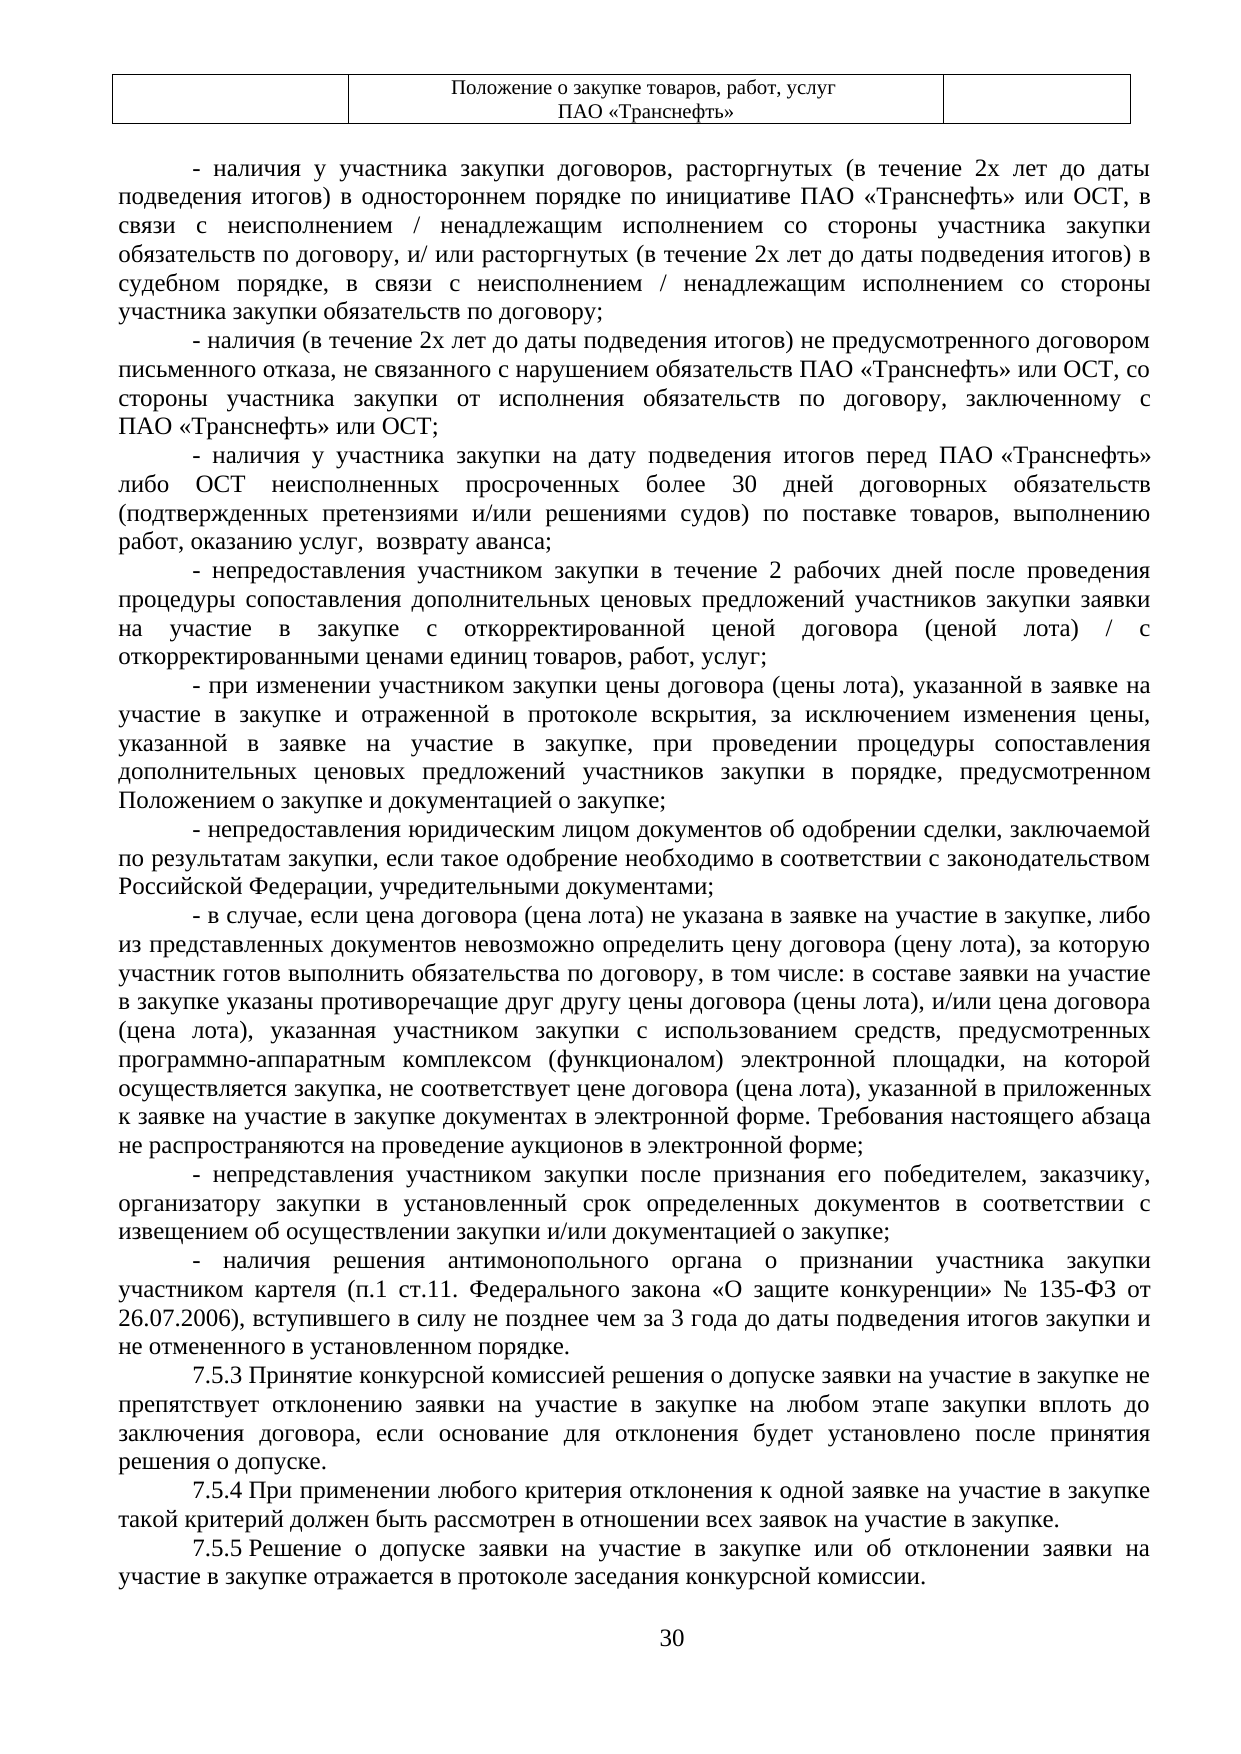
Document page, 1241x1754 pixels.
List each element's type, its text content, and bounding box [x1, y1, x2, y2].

list - в случае, если цена договора (цена лота) не указана в заявке на участие в закупке, либо из представленных документов невозможно определить цену договора (цену лота), за которую участник готов выполнить обязательства по договору, в том числе: в составе заявки на участие в закупке указаны противоречащие друг другу цены договора (цены лота), и/или цена договора (цена лота), указанная участником закупки с использованием средств, предусмотренных программно-аппаратным комплексом (функционалом) электронной площадки, на которой осуществляется закупка, не соответствует цене договора (цена лота), указанной в приложенных к заявке на участие в закупке документах в электронной форме. Требования настоящего абзаца не распространяются на проведение аукционов в электронной форме; [118, 900, 1152, 1159]
text Принятие конкурсной комиссией решения о допуске заявки на участие в закупке не препятствует отклонению заявки на участие в закупке на любом этапе закупки вплоть до заключения договора, если основание для отклонения будет установлено после принятия решения о допуске. [118, 1360, 1152, 1475]
list - наличия решения антимонопольного органа о признании участника закупки участником картеля (п.1 ст.11. Федерального закона «О защите конкуренции» № 135-ФЗ от 26.07.2006), вступившего в силу не позднее чем за 3 года до даты подведения итогов закупки и не отмененного в установленном порядке. [118, 1245, 1152, 1360]
text - непредоставления участником закупки в течение 2 рабочих дней после проведения процедуры сопоставления дополнительных ценовых предложений участников закупки заявки на участие в закупке с откорректированной ценой договора (ценой лота) / с откорректированными ценами единиц товаров, работ, услуг; [118, 555, 1152, 670]
text Решение о допуске заявки на участие в закупке или об отклонении заявки на участие в закупке отражается в протоколе заседания конкурсной комиссии. [118, 1533, 1152, 1590]
list - при изменении участником закупки цены договора (цены лота), указанной в заявке на участие в закупке и отраженной в протоколе вскрытия, за исключением изменения цены, указанной в заявке на участие в закупке, при проведении процедуры сопоставления дополнительных ценовых предложений участников закупки в порядке, предусмотренном Положением о закупке и документацией о закупке; [118, 670, 1152, 814]
list - непредставления участником закупки после признания его победителем, заказчику, организатору закупки в установленный срок определенных документов в соответствии с извещением об осуществлении закупки и/или документацией о закупке; [118, 1159, 1152, 1245]
text - наличия у участника закупки договоров, расторгнутых (в течение 2х лет до даты подведения итогов) в одностороннем порядке по инициативе ПАО «Транснефть» или ОСТ, в связи с неисполнением / ненадлежащим исполнением со стороны участника закупки обязательств по договору, и/ или расторгнутых (в течение 2х лет до даты подведения итогов) в судебном порядке, в связи с неисполнением / ненадлежащим исполнением со стороны участника закупки обязательств по договору; [118, 153, 1152, 325]
text - наличия у участника закупки на дату подведения итогов перед ПАО «Транснефть» либо ОСТ неисполненных просроченных более 30 дней договорных обязательств (подтвержденных претензиями и/или решениями судов) по поставке товаров, выполнению работ, оказанию услуг, возврату аванса; [118, 440, 1152, 555]
text - наличия (в течение 2х лет до даты подведения итогов) не предусмотренного договором письменного отказа, не связанного с нарушением обязательств ПАО «Транснефть» или ОСТ, со стороны участника закупки от исполнения обязательств по договору, заключенному с ПАО «Транснефть» или ОСТ; [118, 325, 1152, 440]
list - непредоставления юридическим лицом документов об одобрении сделки, заключаемой по результатам закупки, если такое одобрение необходимо в соответствии с законодательством Российской Федерации, учредительными документами; [118, 814, 1152, 900]
text При применении любого критерия отклонения к одной заявке на участие в закупке такой критерий должен быть рассмотрен в отношении всех заявок на участие в закупке. [118, 1475, 1152, 1533]
